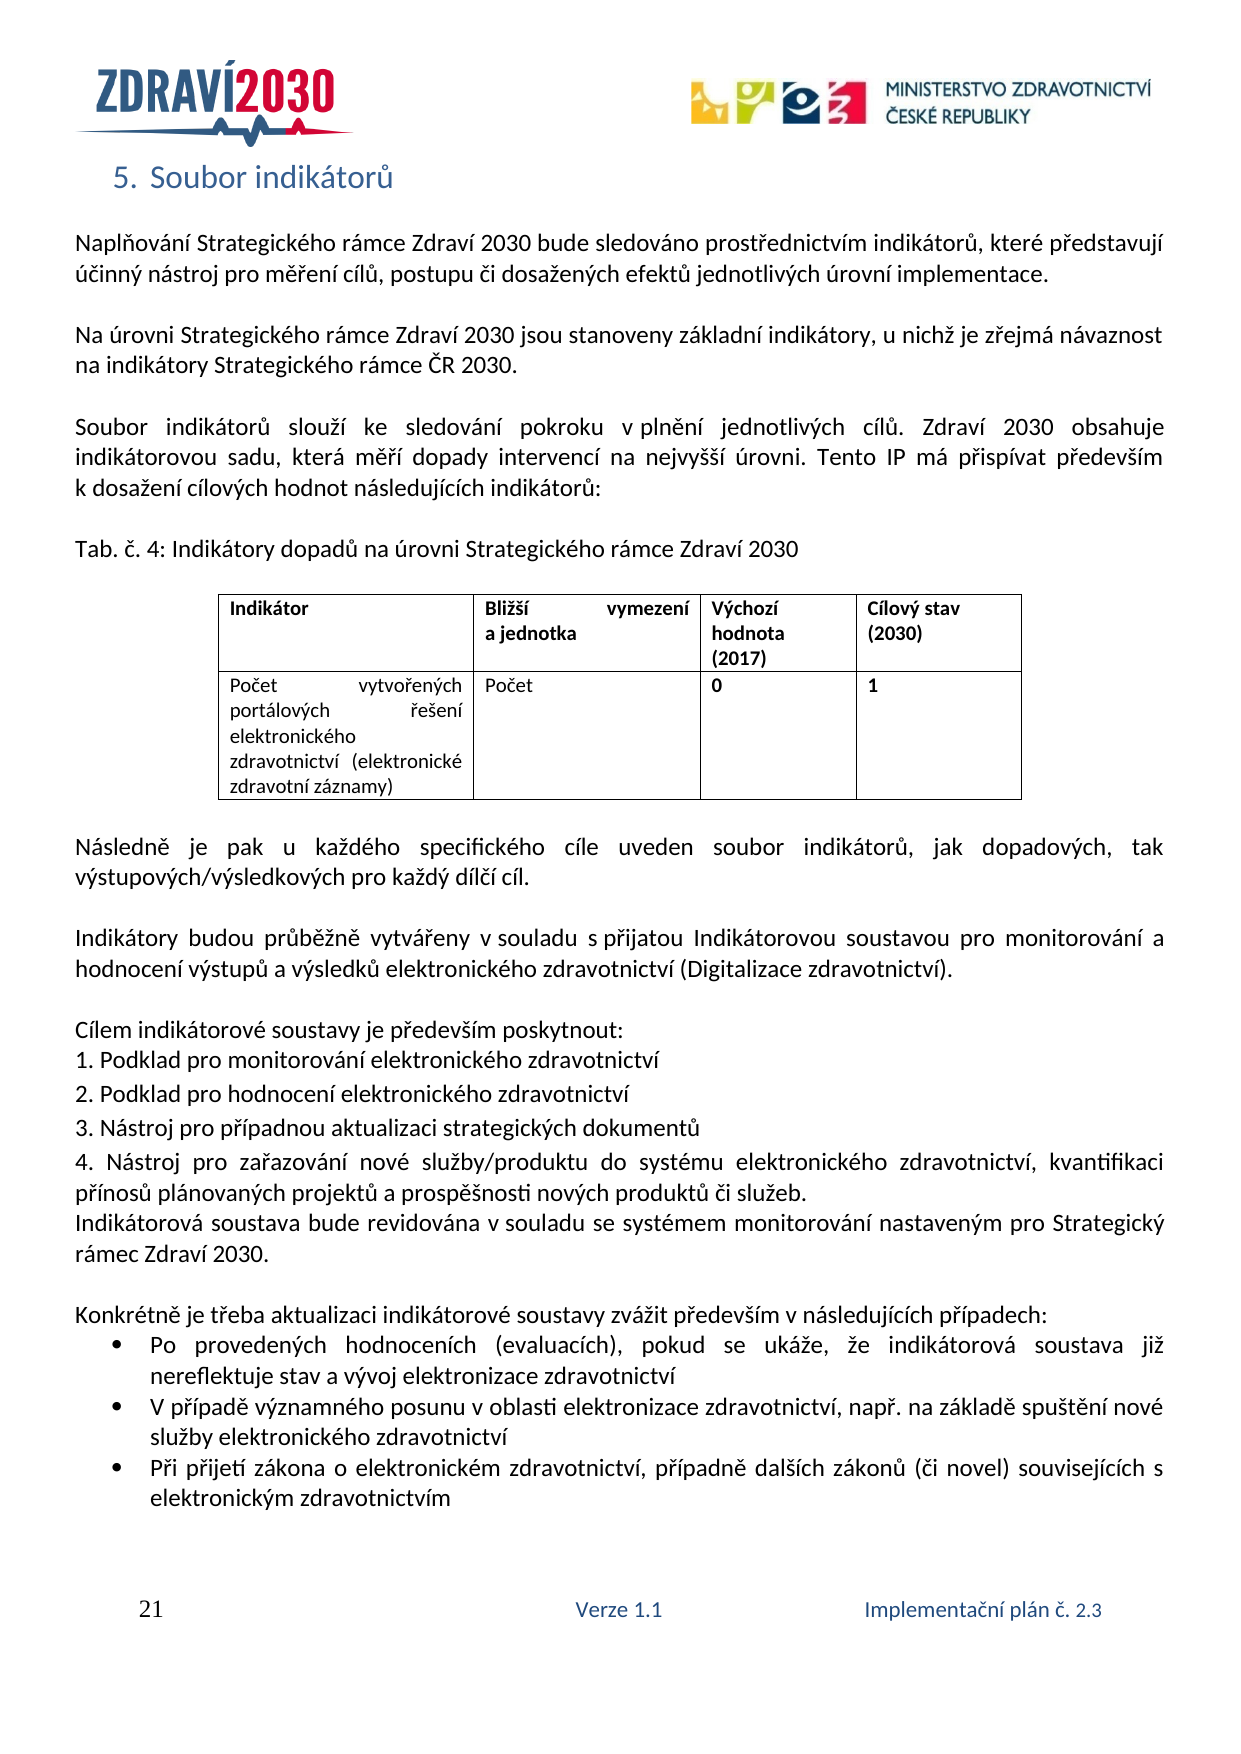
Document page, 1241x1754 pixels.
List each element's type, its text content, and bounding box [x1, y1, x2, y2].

text Konkrétně je třeba aktualizaci indikátorové soustavy zvážit především v následujících případech: [75, 1299, 1165, 1330]
text Na úrovni Strategického rámce Zdraví 2030 jsou stanoveny základní indikátory, u nichž je zřejmá návaznost na indikátory Strategického rámce ČR 2030. [75, 319, 1165, 380]
text Indikátory budou průběžně vytvářeny v souladu s přijatou Indikátorovou soustavou pro monitorování a hodnocení výstupů a výsledků elektronického zdravotnictví (Digitalizace zdravotnictví). [75, 922, 1165, 983]
table_cell Počet [474, 672, 700, 799]
text Tab. č. 4: Indikátory dopadů na úrovni Strategického rámce Zdraví 2030 [75, 533, 1165, 563]
table_header Výchozí hodnota (2017) [701, 595, 856, 671]
list Po provedených hodnoceních (evaluacích), pokud se ukáže, že indikátorová soustava již nereflektuje stav a vývoj elektronizace zdravotnictví [112, 1330, 1165, 1391]
text 2. Podklad pro hodnocení elektronického zdravotnictví [75, 1078, 1165, 1109]
text Soubor indikátorů slouží ke sledování pokroku v plnění jednotlivých cílů. Zdraví 2030 obsahuje indikátorovou sadu, která měří dopady intervencí na nejvyšší úrovni. Tento IP má přispívat především k dosažení cílových hodnot následujících indikátorů: [75, 411, 1165, 502]
table_header Cílový stav (2030) [857, 595, 1021, 671]
table_header Indikátor [219, 595, 473, 671]
text Cílem indikátorové soustavy je především poskytnout: [75, 1014, 1165, 1044]
text 4. Nástroj pro zařazování nové služby/produktu do systému elektronického zdravotnictví, kvantifikaci přínosů plánovaných projektů a prospěšnosti nových produktů či služeb. [75, 1147, 1165, 1208]
picture [75, 60, 354, 147]
text 1. Podklad pro monitorování elektronického zdravotnictví [75, 1044, 1165, 1075]
text 3. Nástroj pro případnou aktualizaci strategických dokumentů [75, 1112, 1165, 1143]
table_cell Počet vytvořených portálových řešení elektronického zdravotnictví (elektronické zdravotní záznamy) [219, 672, 473, 799]
text Naplňování Strategického rámce Zdraví 2030 bude sledováno prostřednictvím indikátorů, které představují účinný nástroj pro měření cílů, postupu či dosažených efektů jednotlivých úrovní implementace. [75, 227, 1165, 288]
list V případě významného posunu v oblasti elektronizace zdravotnictví, např. na základě spuštění nové služby elektronického zdravotnictví [112, 1391, 1165, 1452]
list Při přijetí zákona o elektronickém zdravotnictví, případně dalších zákonů (či novel) souvisejících s elektronickým zdravotnictvím [112, 1452, 1165, 1513]
picture [691, 78, 1151, 124]
subtitle Soubor indikátorů [112, 156, 1165, 197]
text Následně je pak u každého specifického cíle uveden soubor indikátorů, jak dopadových, tak výstupových/výsledkových pro každý dílčí cíl. [75, 831, 1165, 892]
table_header Bližší vymezení a jednotka [474, 595, 700, 671]
table_cell 1 [857, 672, 1021, 799]
table_cell 0 [701, 672, 856, 799]
text Indikátorová soustava bude revidována v souladu se systémem monitorování nastaveným pro Strategický rámec Zdraví 2030. [75, 1208, 1165, 1269]
